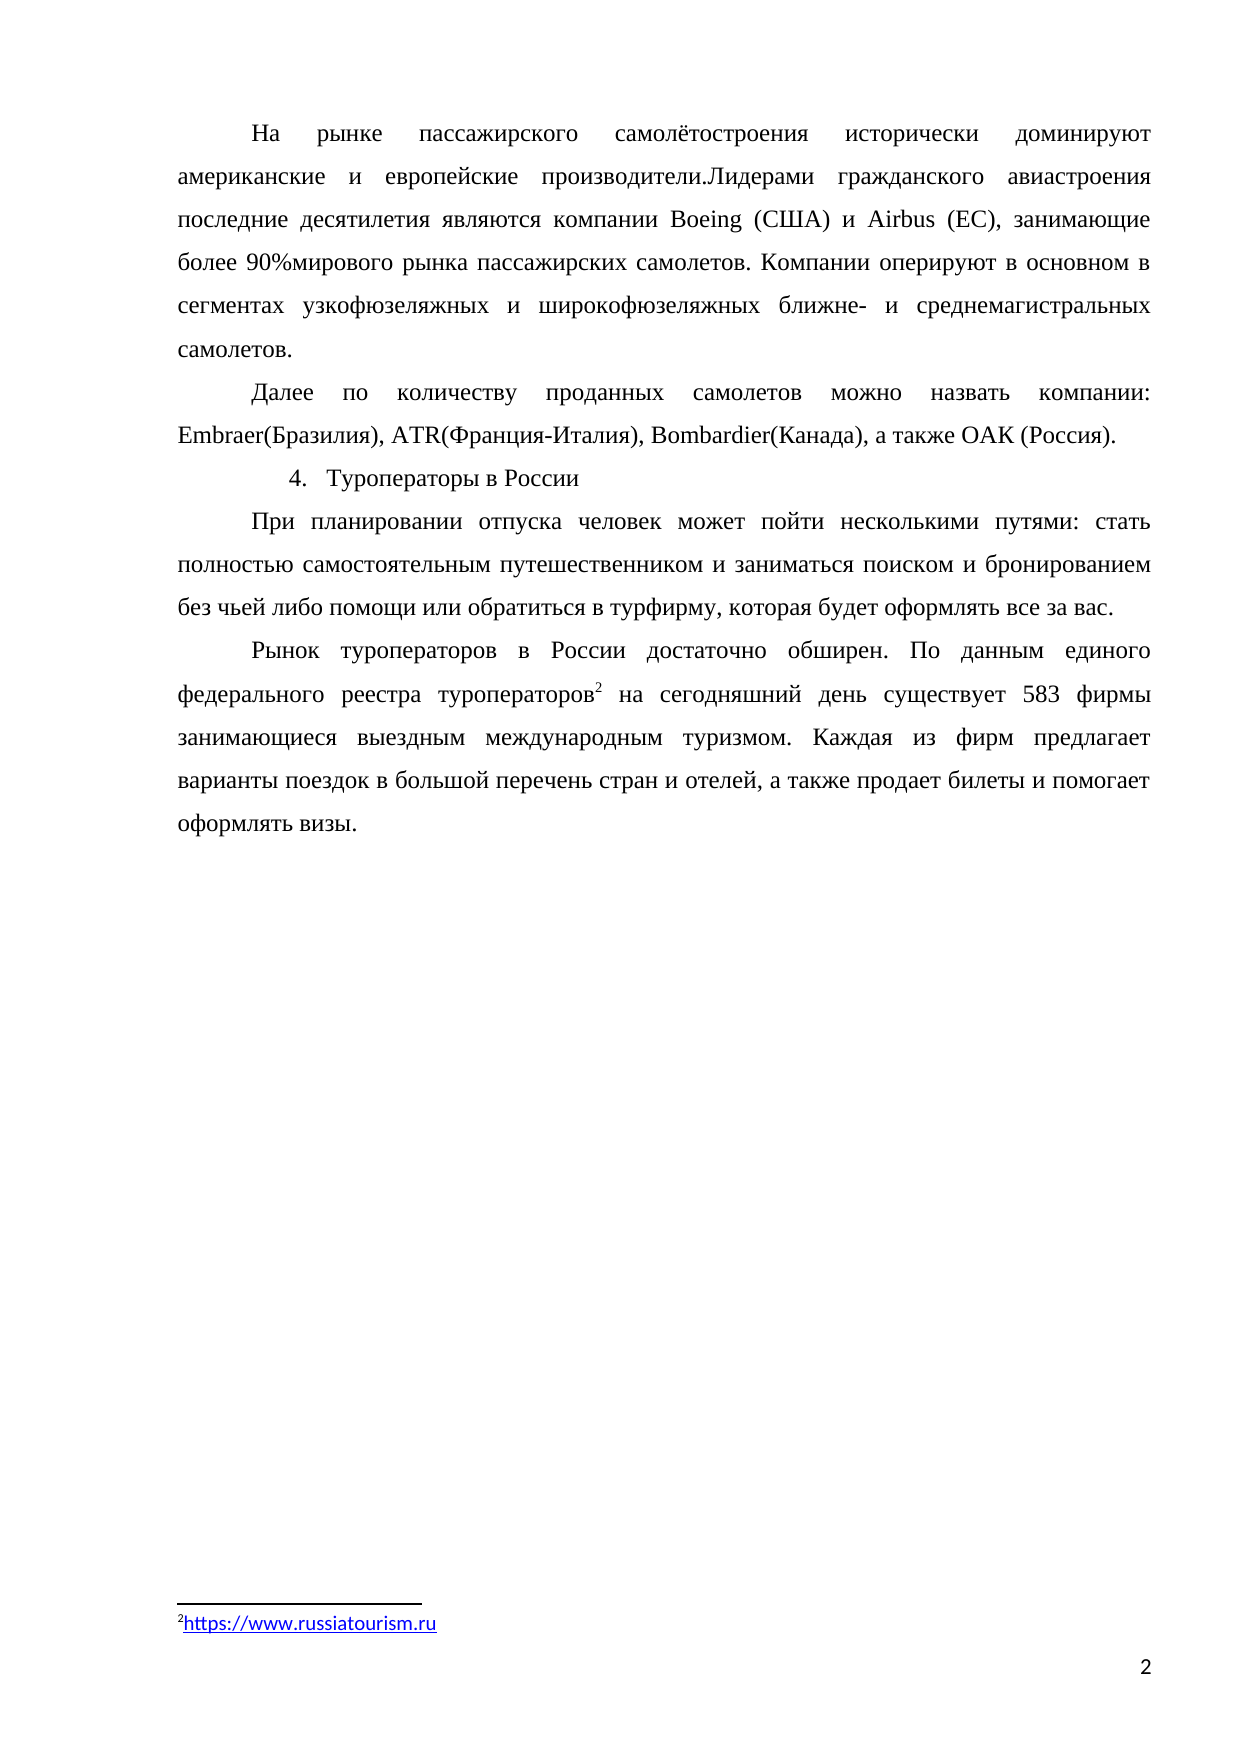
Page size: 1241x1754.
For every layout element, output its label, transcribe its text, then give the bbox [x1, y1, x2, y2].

text На рынке пассажирского самолётостроения исторически доминируют американские и европейские производители.Лидерами гражданского авиастроения последние десятилетия являются компании Boeing (США) и Airbus (EC), занимающие более 90%мирового рынка пассажирских самолетов. Компании оперируют в основном в сегментах узкофюзеляжных и широкофюзеляжных ближне- и среднемагистральных самолетов. [177, 118, 1152, 362]
text При планировании отпуска человек может пойти несколькими путями: стать полностью самостоятельным путешественником и заниматься поиском и бронированием без чьей либо помощи или обратиться в турфирму, которая будет оформлять все за вас. [177, 506, 1152, 621]
text Далее по количеству проданных самолетов можно назвать компании: Embraer(Бразилия), ATR(Франция-Италия), Bombardier(Канада), а также ОАК (Россия). [177, 377, 1152, 449]
text Рынок туроператоров в России достаточно обширен. По данным единого федерального реестра туроператоров на сегодняшний день существует 583 фирмы занимающиеся выездным международным туризмом. Каждая из фирм предлагает варианты поездок в большой перечень стран и отелей, а также продает билеты и помогает оформлять визы. [177, 636, 1152, 837]
list Туроператоры в России [288, 463, 1152, 492]
